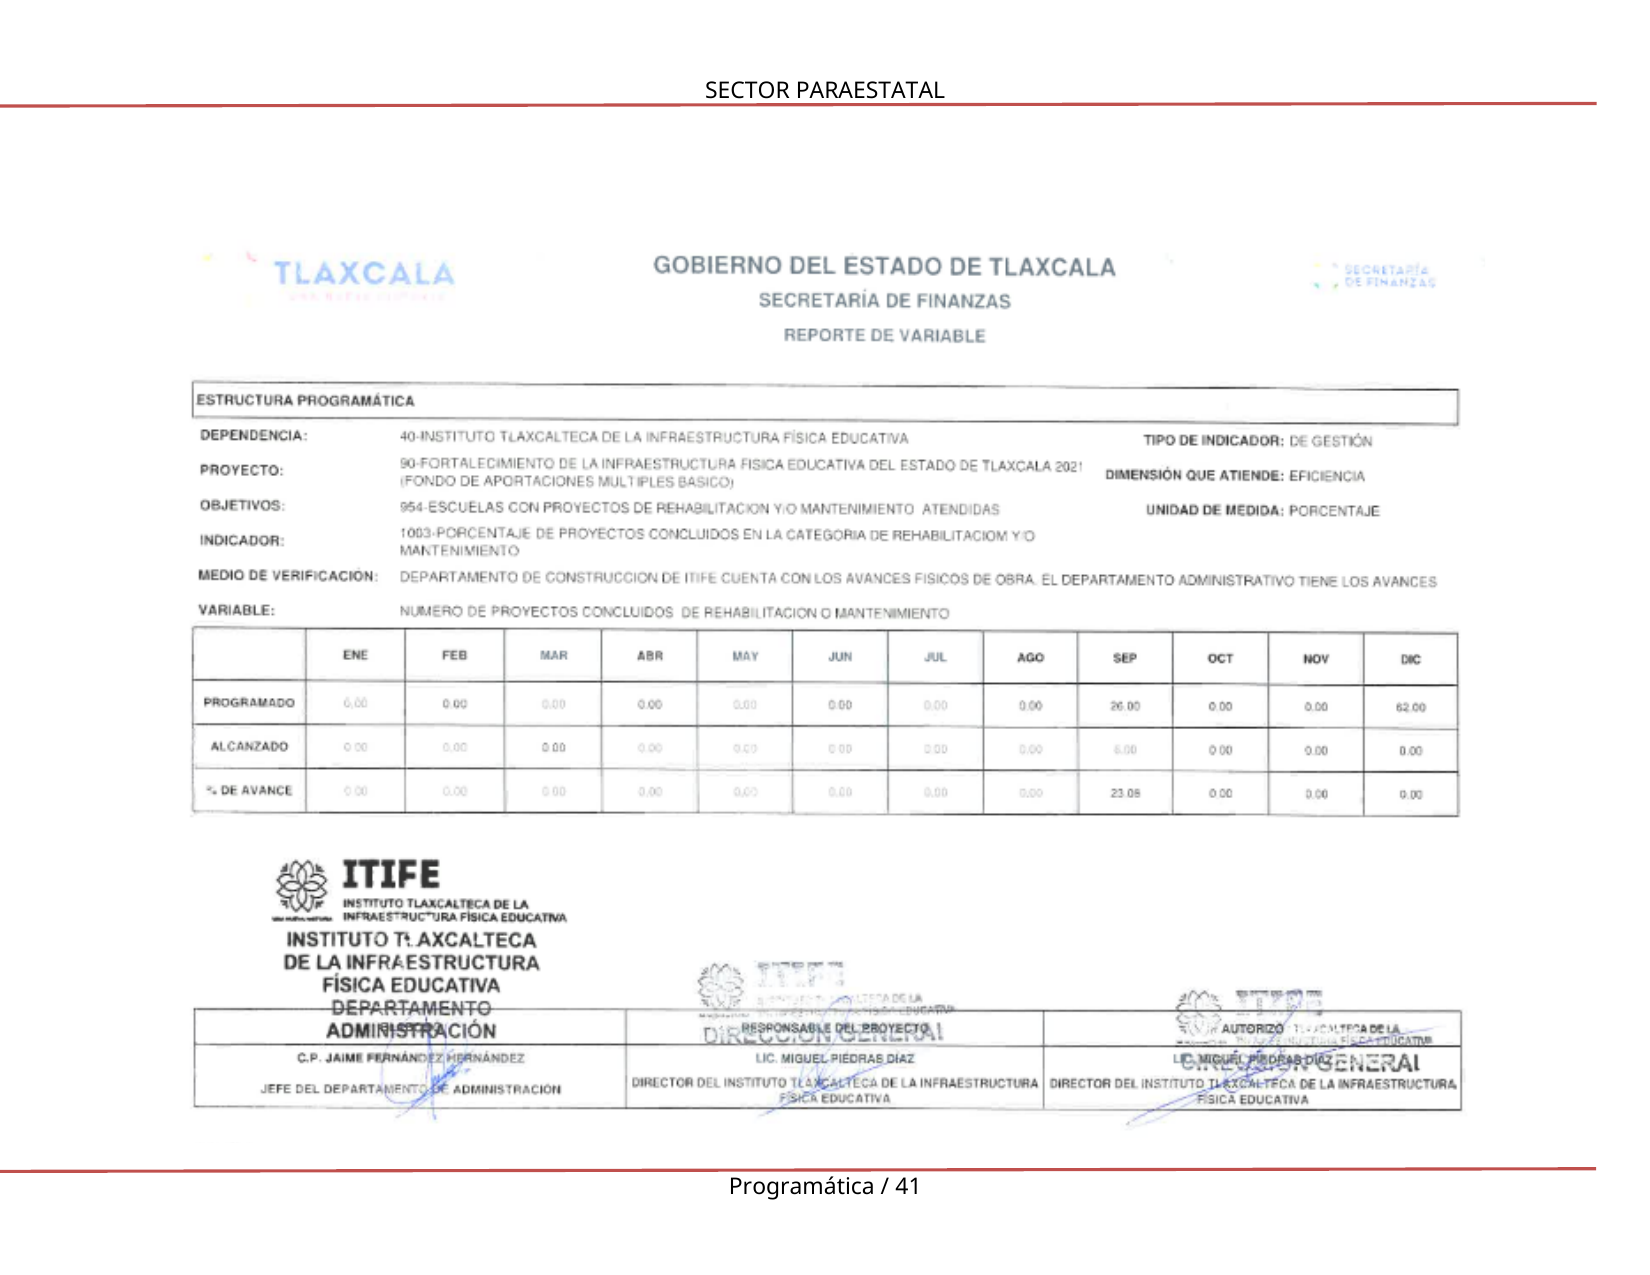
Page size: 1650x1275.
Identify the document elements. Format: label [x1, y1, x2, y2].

picture [165, 210, 1486, 1143]
